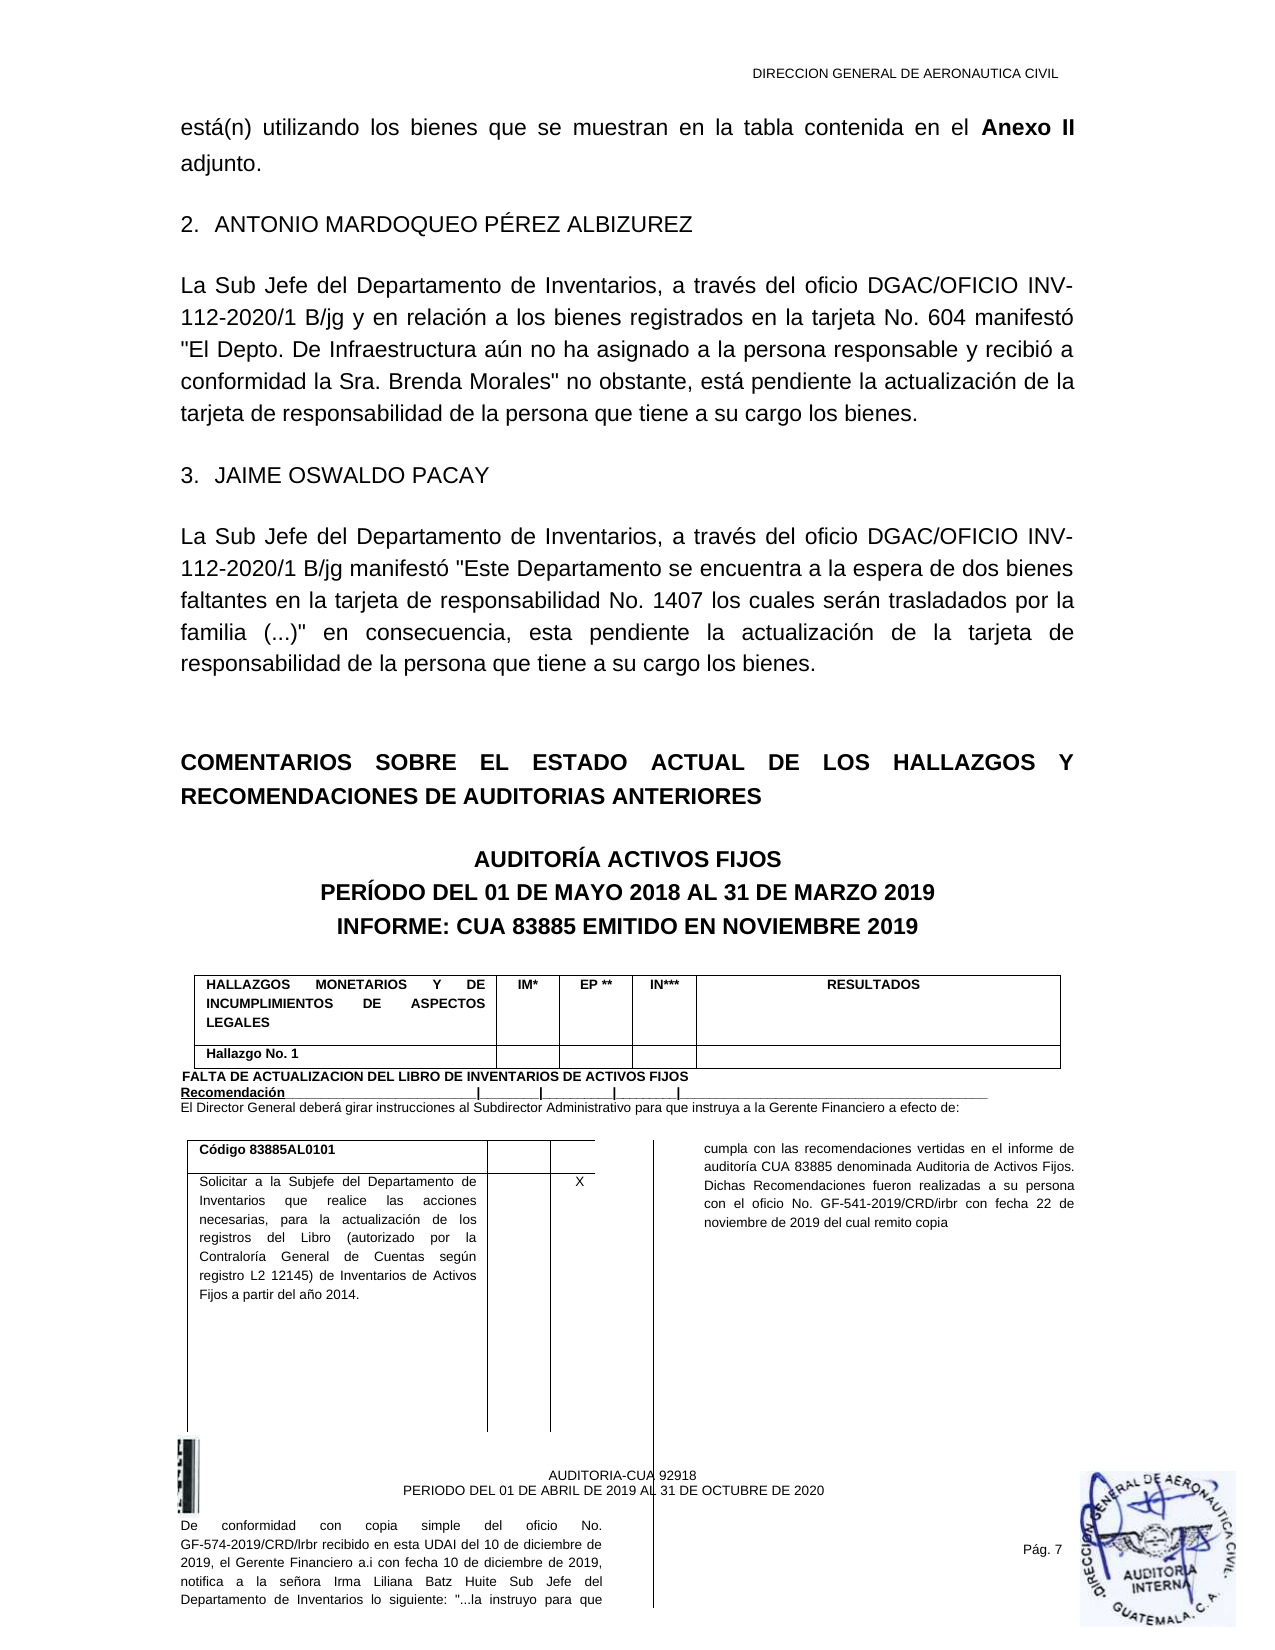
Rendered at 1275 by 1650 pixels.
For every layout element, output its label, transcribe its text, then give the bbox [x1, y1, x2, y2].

table_header IM* [497, 976, 559, 1045]
subtitle AUDITORÍA ACTIVOS FIJOS [180, 846, 1075, 872]
text La Sub Jefe del Departamento de Inventarios, a través del oficio DGAC/OFICIO INV-112-2020/1 B/jg manifestó "Este Departamento se encuentra a la espera de dos bienes faltantes en la tarjeta de responsabilidad No. 1407 los cuales serán trasladados por la familia (...)" en consecuencia, esta pendiente la actualización de la tarjeta de responsabilidad de la persona que tiene a su cargo los bienes. [180, 523, 1075, 677]
text FALTA DE ACTUALIZACION DEL LIBRO DE INVENTARIOS DE ACTIVOS FIJOS [182, 1069, 1075, 1084]
list JAIME OSWALDO PACAY [180, 462, 1075, 488]
table_cell [633, 1046, 696, 1068]
table_header [488, 1141, 550, 1173]
table_cell [560, 1046, 632, 1068]
table_header RESULTADOS [697, 976, 1060, 1045]
picture [177, 1435, 200, 1518]
text Recomendación | | | | [180, 1084, 1075, 1100]
text De conformidad con copia simple del oficio No. GF-574-2019/CRD/lrbr recibido en esta UDAI del 10 de diciembre de 2019, el Gerente Financiero a.i con fecha 10 de diciembre de 2019, notifica a la señora Irma Liliana Batz Huite Sub Jefe del Departamento de Inventarios lo siguiente: "...la instruyo para que cumpla con las recomendaciones vertidas en el informe de auditoría CUA 83885 denominada Auditoria de Activos Fijos. Dichas Recomendaciones fueron realizadas a su persona con el oficio No. GF-541-2019/CRD/irbr con fecha 22 de noviembre de 2019 del cual remito copia [180, 1432, 603, 1607]
table_cell Solicitar a la Subjefe del Departamento de Inventarios que realice las acciones necesarias, para la actualización de los registros del Libro (autorizado por la Contraloría General de Cuentas según registro L2 12145) de Inventarios de Activos Fijos a partir del año 2014. [188, 1174, 487, 1432]
subtitle COMENTARIOS SOBRE EL ESTADO ACTUAL DE LOS HALLAZGOS Y RECOMENDACIONES DE AUDITORIAS ANTERIORES [180, 749, 1075, 809]
table_cell [697, 1046, 1060, 1068]
text La Sub Jefe del Departamento de Inventarios, a través del oficio DGAC/OFICIO INV-112-2020/1 B/jg y en relación a los bienes registrados en la tarjeta No. 604 manifestó "El Depto. De Infraestructura aún no ha asignado a la persona responsable y recibió a conformidad la Sra. Brenda Morales" no obstante, está pendiente la actualización de la tarjeta de responsabilidad de la persona que tiene a su cargo los bienes. [180, 272, 1075, 427]
table_cell Hallazgo No. 1 [195, 1046, 496, 1068]
table_header [551, 1141, 595, 1173]
subtitle PERÍODO DEL 01 DE MAYO 2018 AL 31 DE MARZO 2019 INFORME: CUA 83885 EMITIDO EN NOVIEMBRE 2019 [180, 879, 1075, 939]
table_header EP ** [560, 976, 632, 1045]
picture [1079, 1471, 1236, 1627]
table_cell [488, 1174, 550, 1432]
text está(n) utilizando los bienes que se muestran en la tabla contenida en el Anexo II adjunto. [180, 114, 1075, 176]
text El Director General deberá girar instrucciones al Subdirector Administrativo para que instruya a la Gerente Financiero a efecto de: [180, 1100, 1075, 1116]
table_header Código 83885AL0101 [188, 1141, 487, 1173]
table_cell [497, 1046, 559, 1068]
table_cell X [551, 1174, 595, 1432]
table_header IN*** [633, 976, 696, 1045]
table_header HALLAZGOS MONETARIOS Y DE INCUMPLIMIENTOS DE ASPECTOS LEGALES [195, 976, 496, 1045]
list ANTONIO MARDOQUEO PÉREZ ALBIZUREZ [180, 211, 1075, 237]
